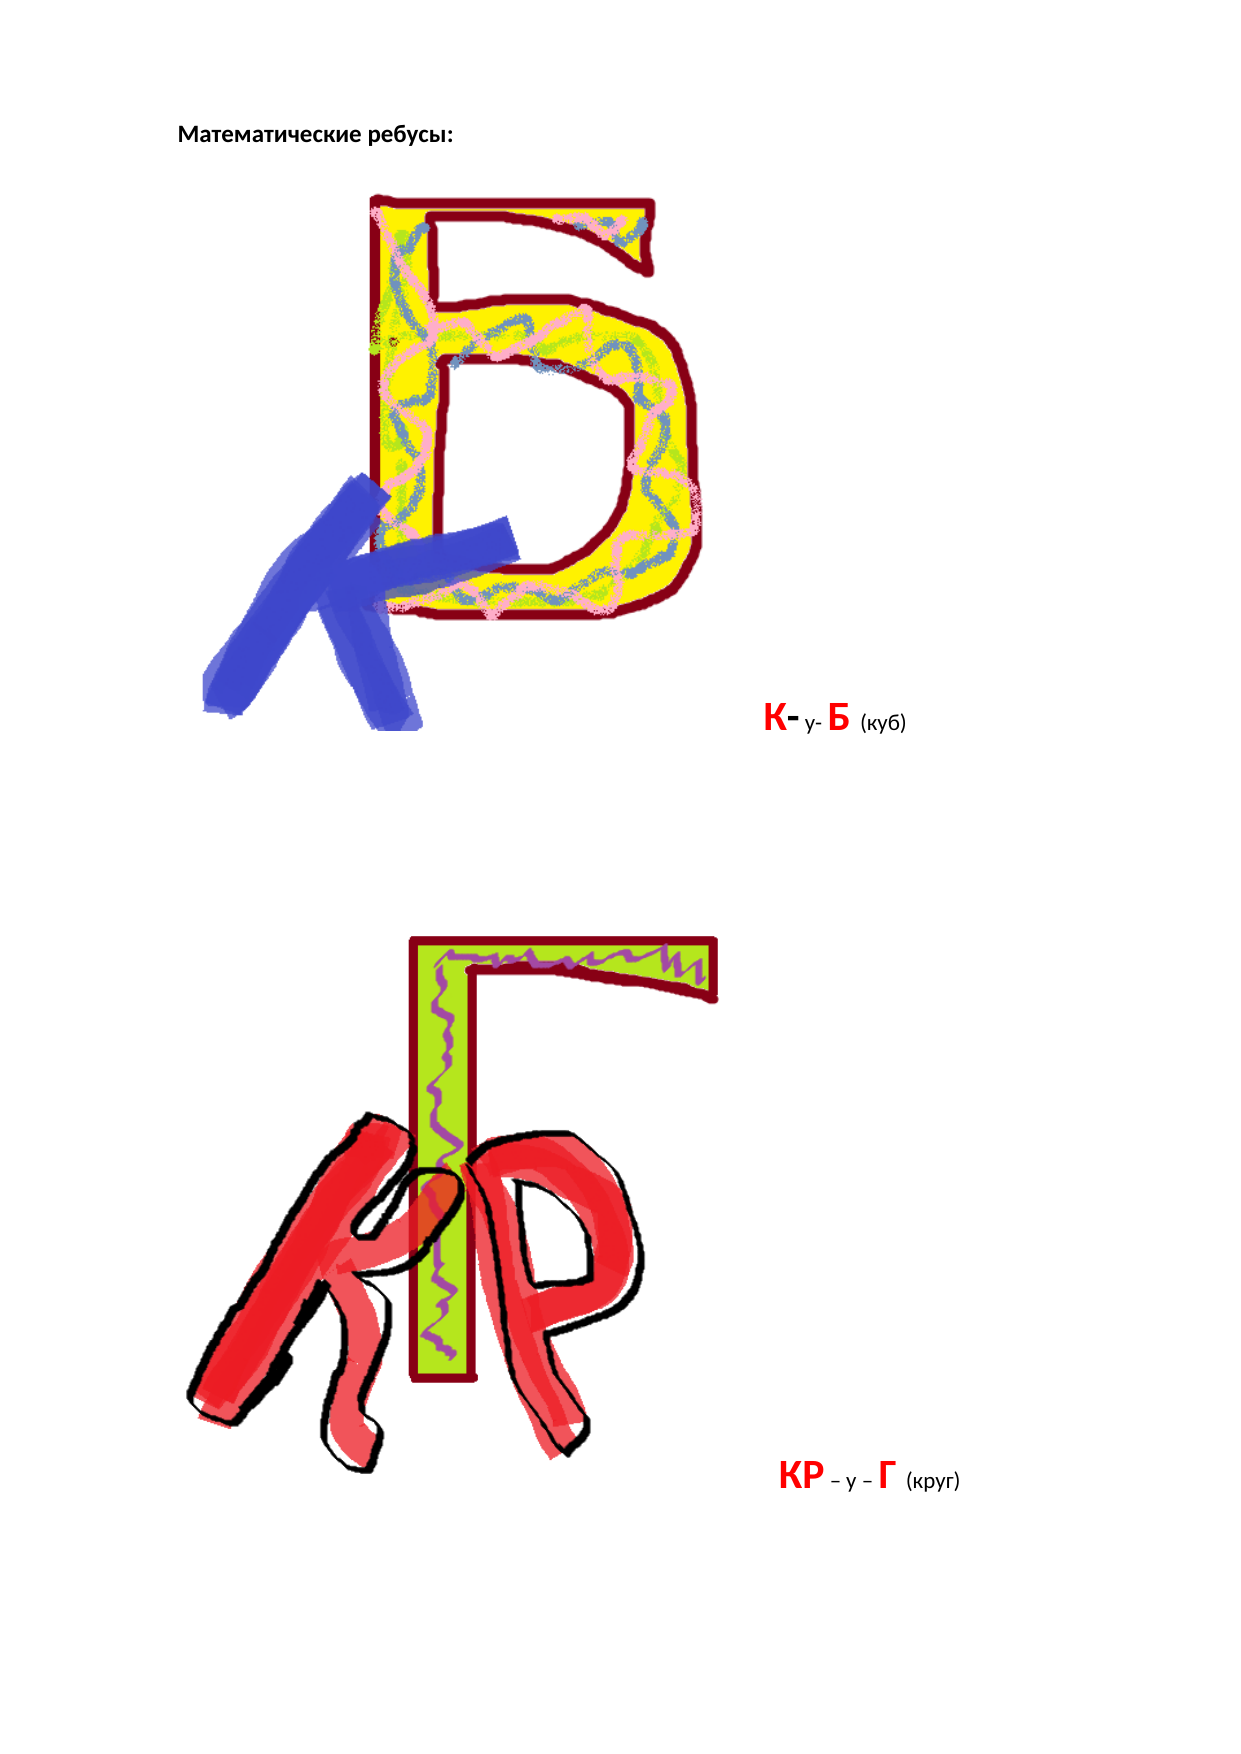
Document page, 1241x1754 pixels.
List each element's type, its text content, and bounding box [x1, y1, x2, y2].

picture [177, 927, 779, 1489]
text Математические ребусы: [177, 118, 1152, 149]
picture [177, 173, 748, 731]
